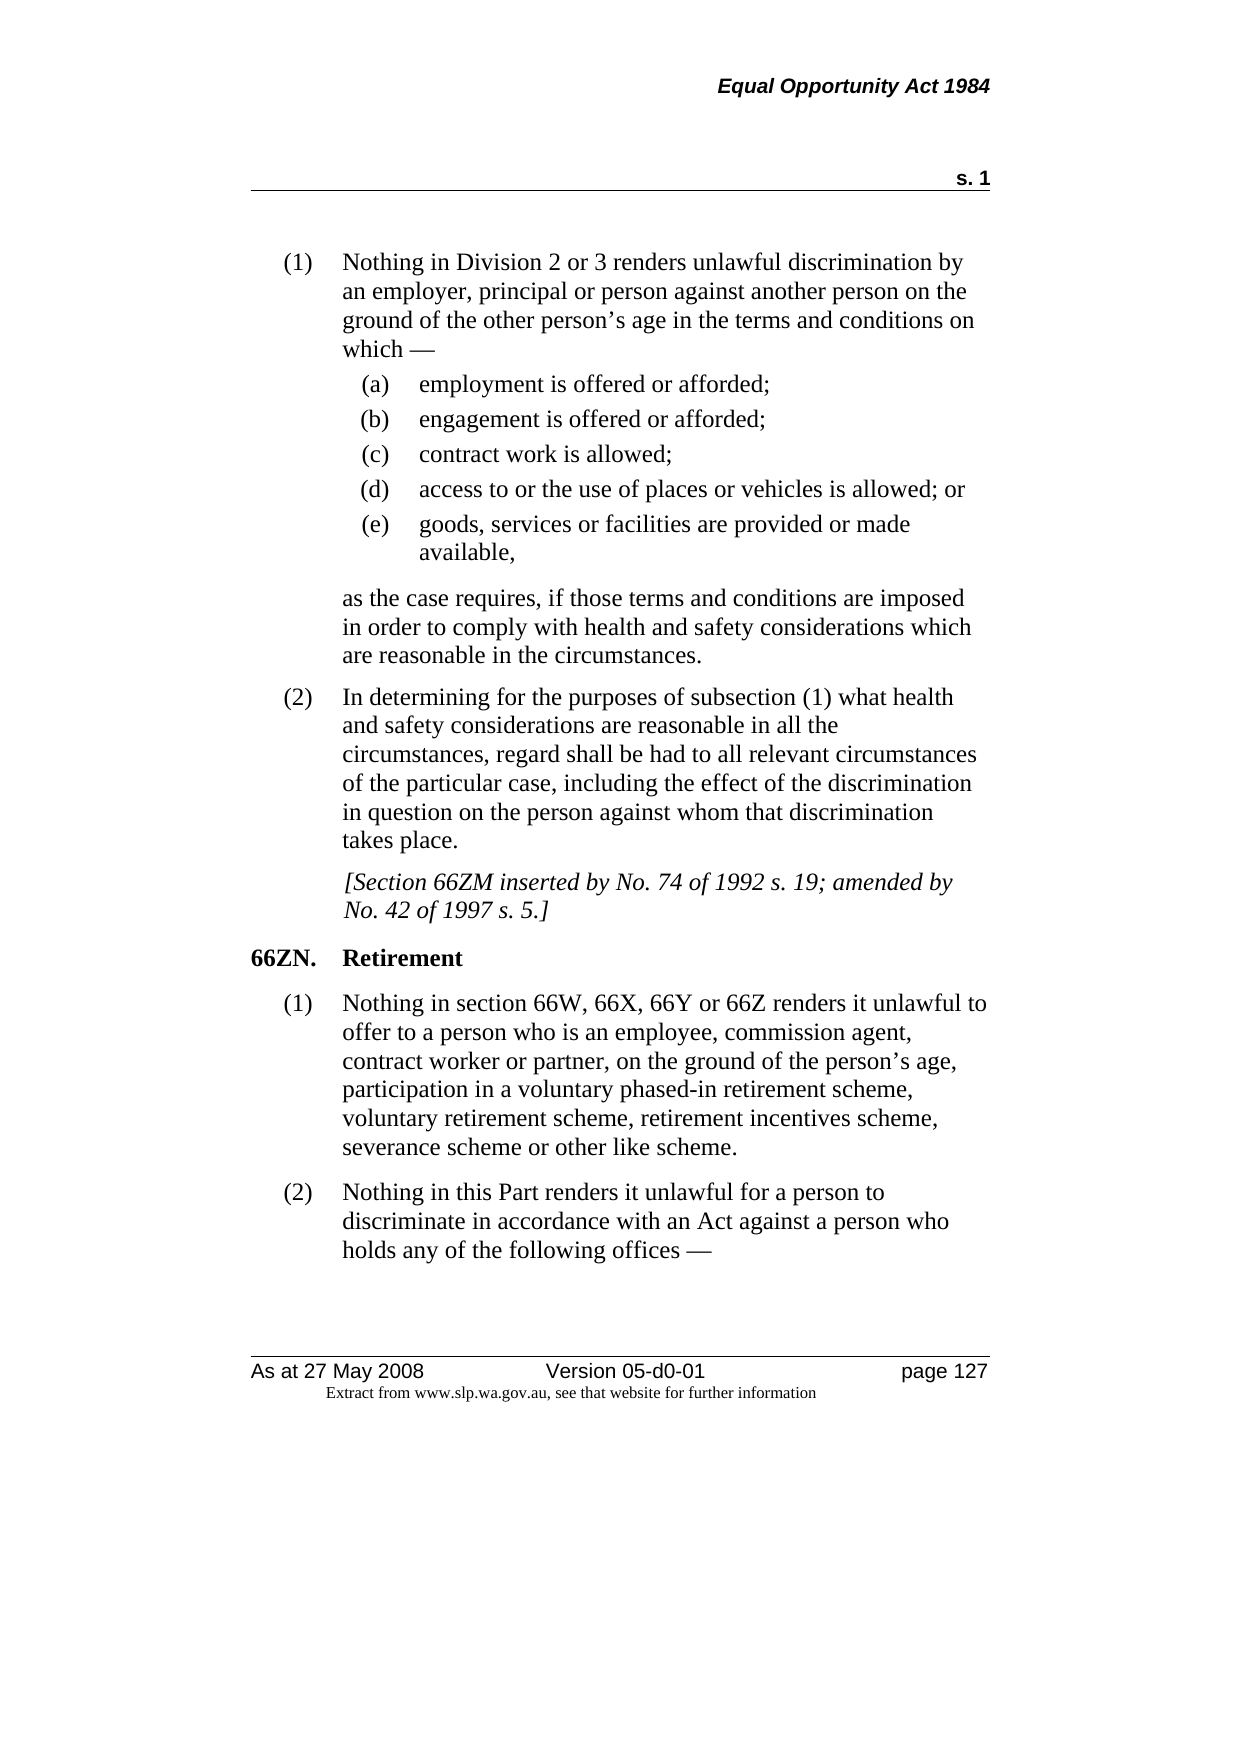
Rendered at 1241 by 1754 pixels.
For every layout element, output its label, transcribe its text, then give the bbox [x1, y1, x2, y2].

text (1) Nothing in section 66W, 66X, 66Y or 66Z renders it unlawful to offer to a person who is an employee, commission agent, contract worker or partner, on the ground of the person’s age, participation in a voluntary phased-in retirement scheme, voluntary retirement scheme, retirement incentives scheme, severance scheme or other like scheme. [251, 988, 990, 1161]
text (b) engagement is offered or afforded; [251, 404, 990, 432]
text as the case requires, if those terms and conditions are imposed in order to comply with health and safety considerations which are reasonable in the circumstances. [251, 583, 990, 669]
text (2) In determining for the purposes of subsection (1) what health and safety considerations are reasonable in all the circumstances, regard shall be had to all relevant circumstances of the particular case, including the effect of the discrimination in question on the person against whom that discrimination takes place. [251, 682, 990, 854]
text [Section 66ZM inserted by No. 74 of 1992 s. 19; amended by No. 42 of 1997 s. 5.] [251, 867, 990, 924]
text (1) Nothing in Division 2 or 3 renders unlawful discrimination by an employer, principal or person against another person on the ground of the other person’s age in the terms and conditions on which — [251, 247, 990, 362]
text (d) access to or the use of places or vehicles is allowed; or [251, 474, 990, 502]
subtitle 66ZN. Retirement [251, 943, 990, 972]
text (e) goods, services or facilities are provided or made available, [251, 509, 990, 566]
text (c) contract work is allowed; [251, 439, 990, 467]
text (a) employment is offered or afforded; [251, 369, 990, 397]
text (2) Nothing in this Part renders it unlawful for a person to discriminate in accordance with an Act against a person who holds any of the following offices — [251, 1177, 990, 1264]
